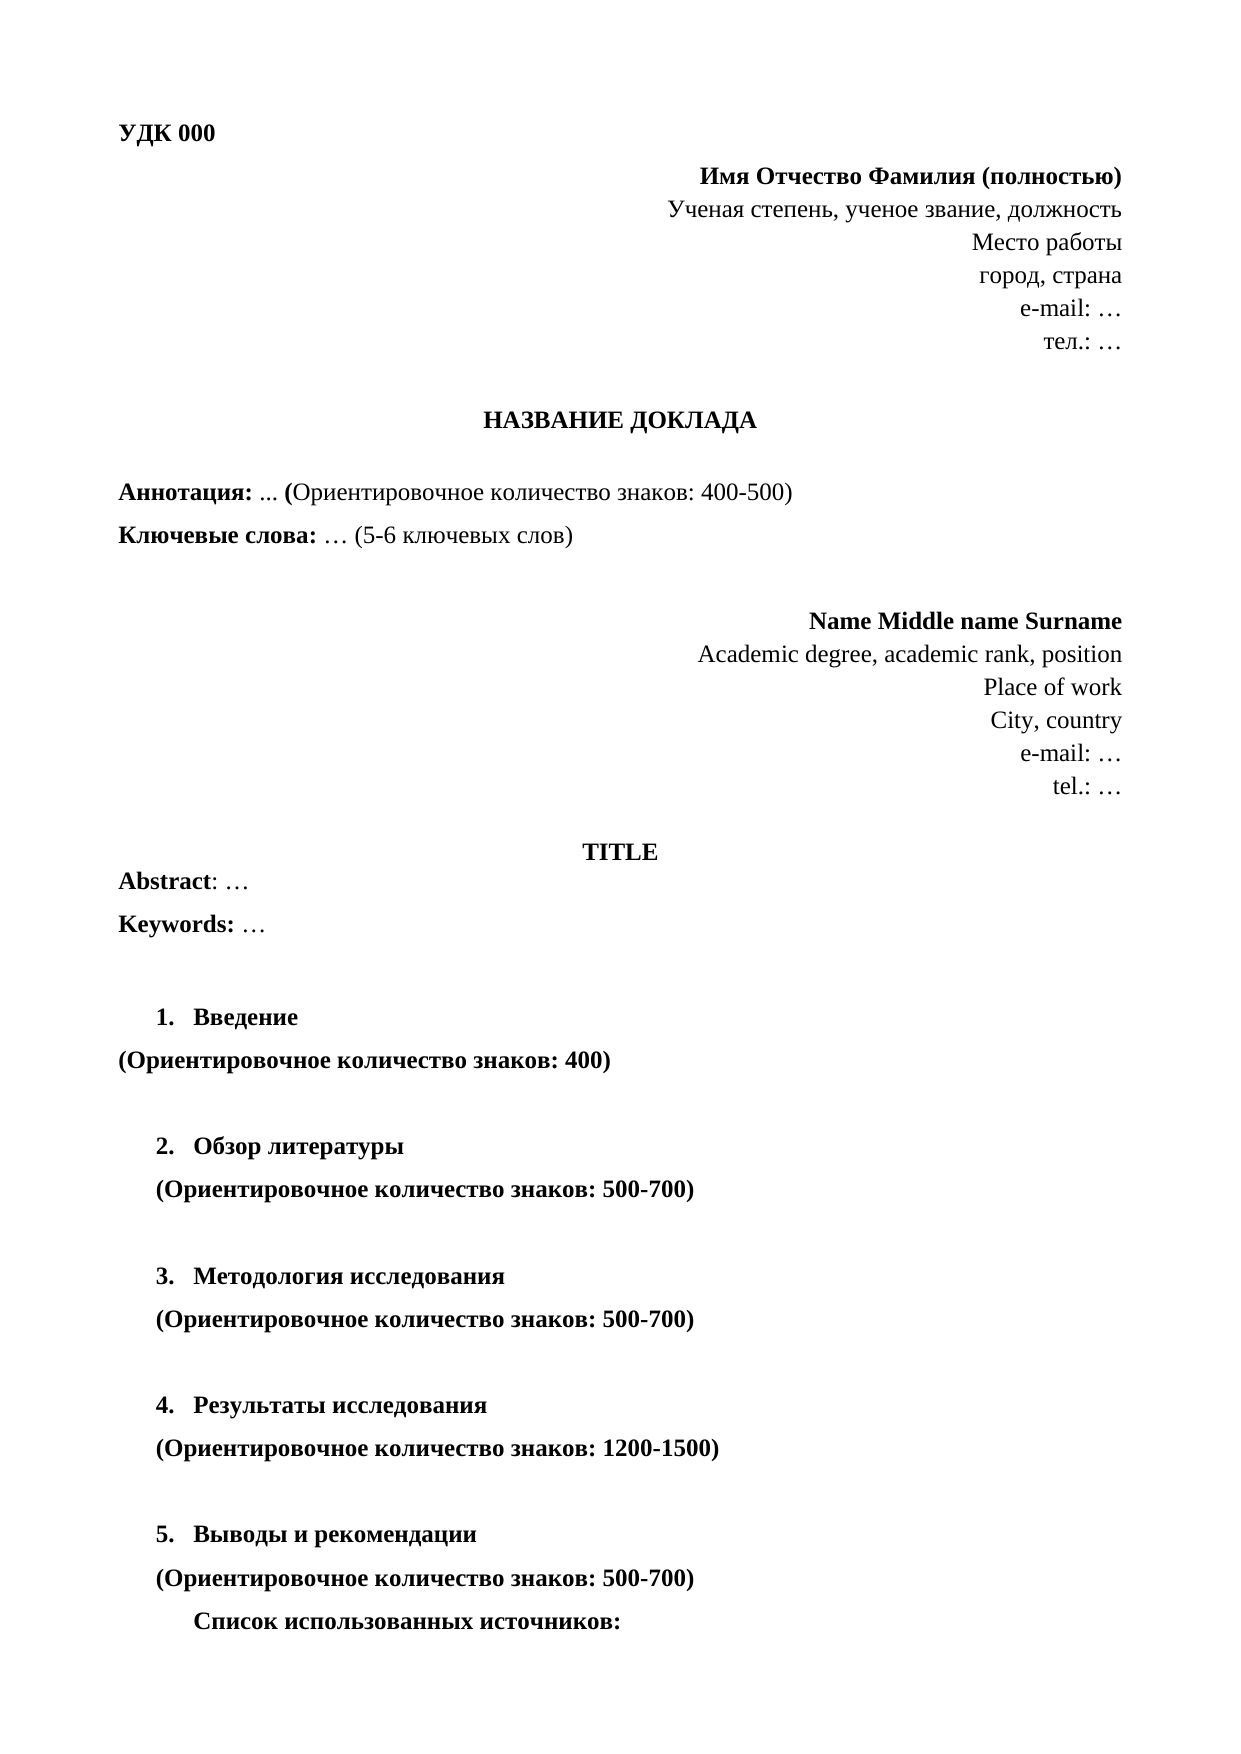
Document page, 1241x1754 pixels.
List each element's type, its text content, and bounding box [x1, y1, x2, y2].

text Academic degree, academic rank, position [118, 639, 1122, 668]
text Ключевые слова: … (5-6 ключевых слов) [118, 520, 1122, 549]
list Список использованных источников: [193, 1606, 1122, 1634]
text Abstract: … [118, 866, 1122, 895]
list Введение [156, 1002, 1122, 1031]
text город, страна [118, 260, 1122, 289]
text (Ориентировочное количество знаков: 500-700) [156, 1304, 1122, 1333]
text е-mail: … [118, 293, 1122, 322]
list Обзор литературы [156, 1131, 1122, 1160]
text Аннотация: ... (Ориентировочное количество знаков: 400-500) [118, 477, 1122, 506]
text тел.: … [118, 326, 1122, 355]
text Place of work [118, 672, 1122, 701]
text Место работы [118, 227, 1122, 256]
text (Ориентировочное количество знаков: 500-700) [156, 1174, 1122, 1203]
text tel.: … [118, 771, 1122, 800]
text УДК 000 [118, 118, 1122, 147]
text Ученая степень, ученое звание, должность [118, 194, 1122, 223]
text Имя Отчество Фамилия (полностью) [118, 161, 1122, 190]
text (Ориентировочное количество знаков: 400) [118, 1045, 1122, 1074]
text НАЗВАНИЕ ДОКЛАДА [118, 405, 1122, 434]
text TITLE [118, 837, 1122, 866]
text Name Middle name Surname [118, 606, 1122, 635]
text City, country [118, 705, 1122, 734]
list Результаты исследования [156, 1390, 1122, 1419]
text Keywords: … [118, 909, 1122, 938]
text (Ориентировочное количество знаков: 500-700) [156, 1563, 1122, 1591]
text (Ориентировочное количество знаков: 1200-1500) [156, 1433, 1122, 1462]
text е-mail: … [118, 738, 1122, 767]
list Выводы и рекомендации [156, 1519, 1122, 1548]
list Методология исследования [156, 1261, 1122, 1289]
